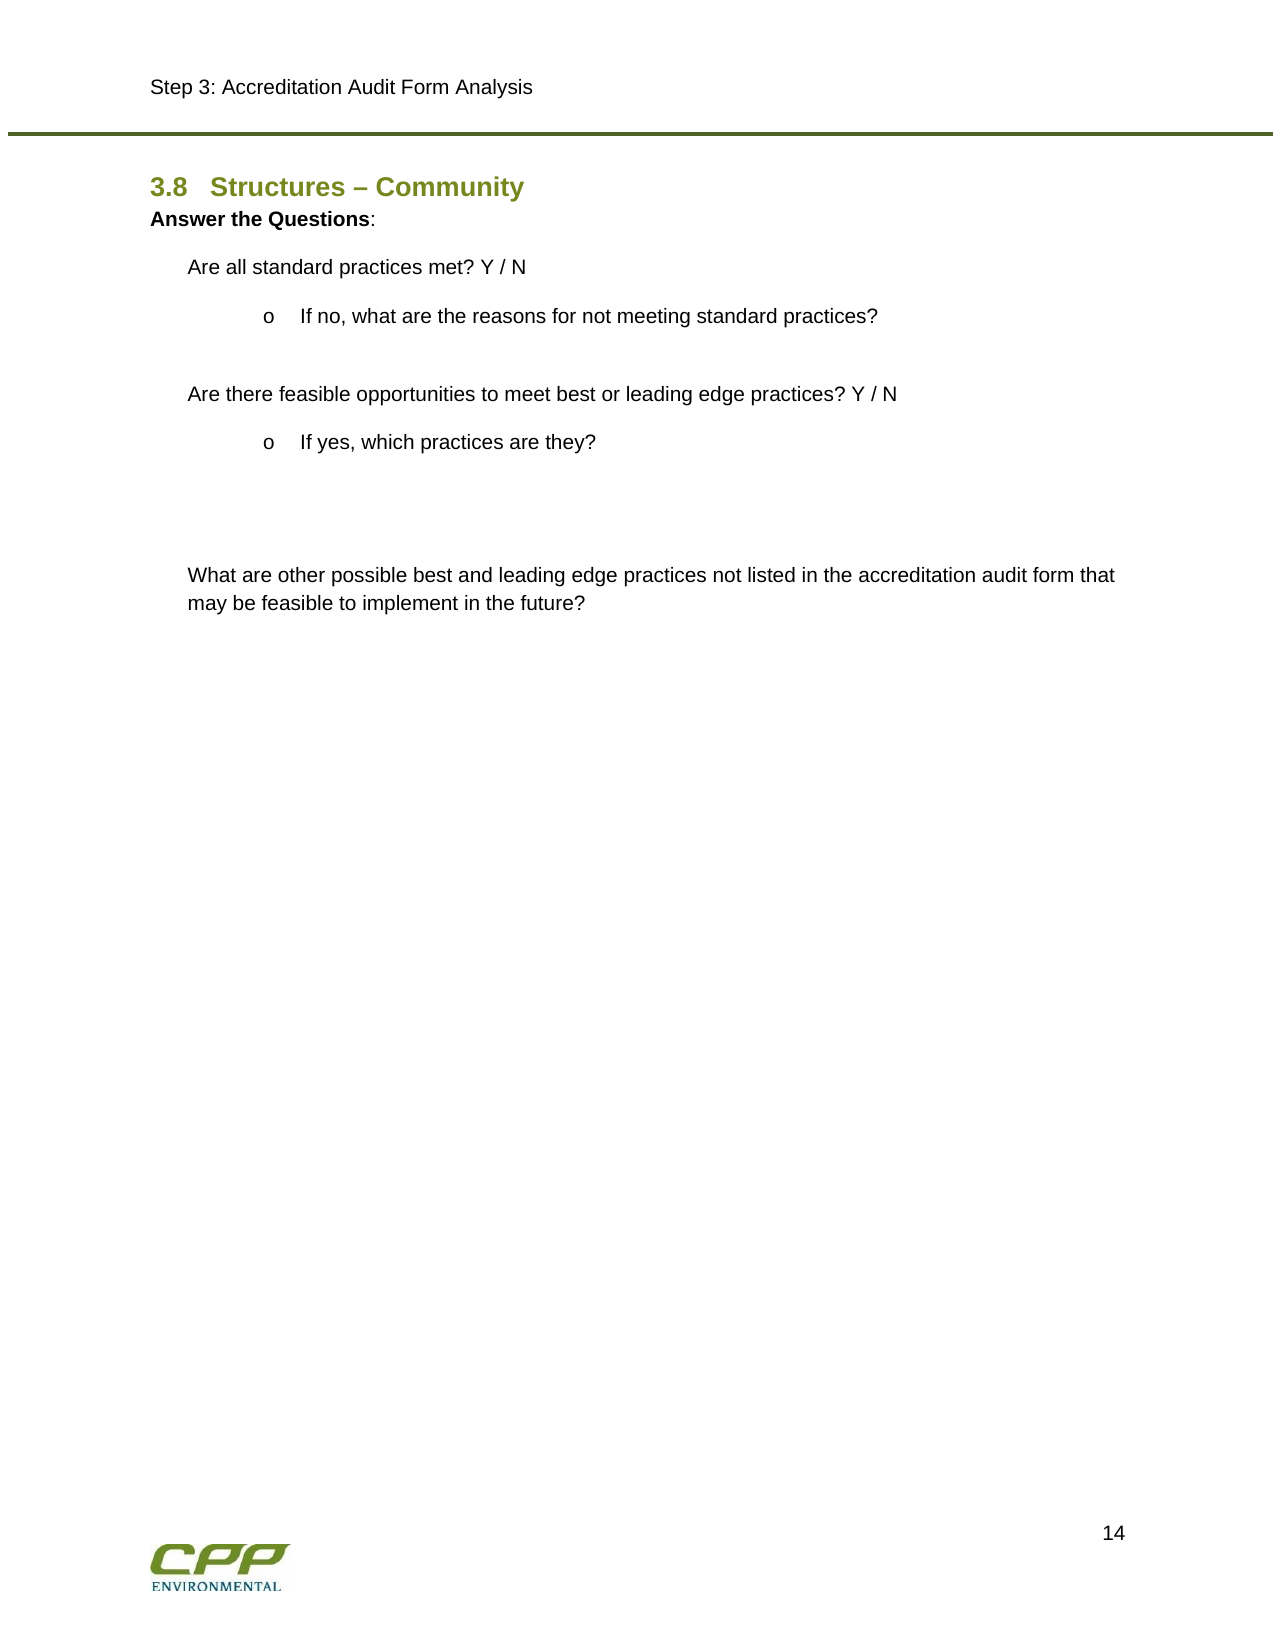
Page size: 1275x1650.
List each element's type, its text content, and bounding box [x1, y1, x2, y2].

text Are there feasible opportunities to meet best or leading edge practices? Y / N [187, 381, 1125, 405]
text What are other possible best and leading edge practices not listed in the accreditation audit form that may be feasible to implement in the future? [187, 563, 1125, 614]
text Answer the Questions: [150, 207, 1125, 231]
text Are all standard practices met? Y / N [187, 255, 1125, 279]
list If no, what are the reasons for not meeting standard practices? [262, 303, 1125, 329]
subtitle Structures – Community [150, 171, 1125, 202]
list If yes, which practices are they? [262, 430, 1125, 456]
